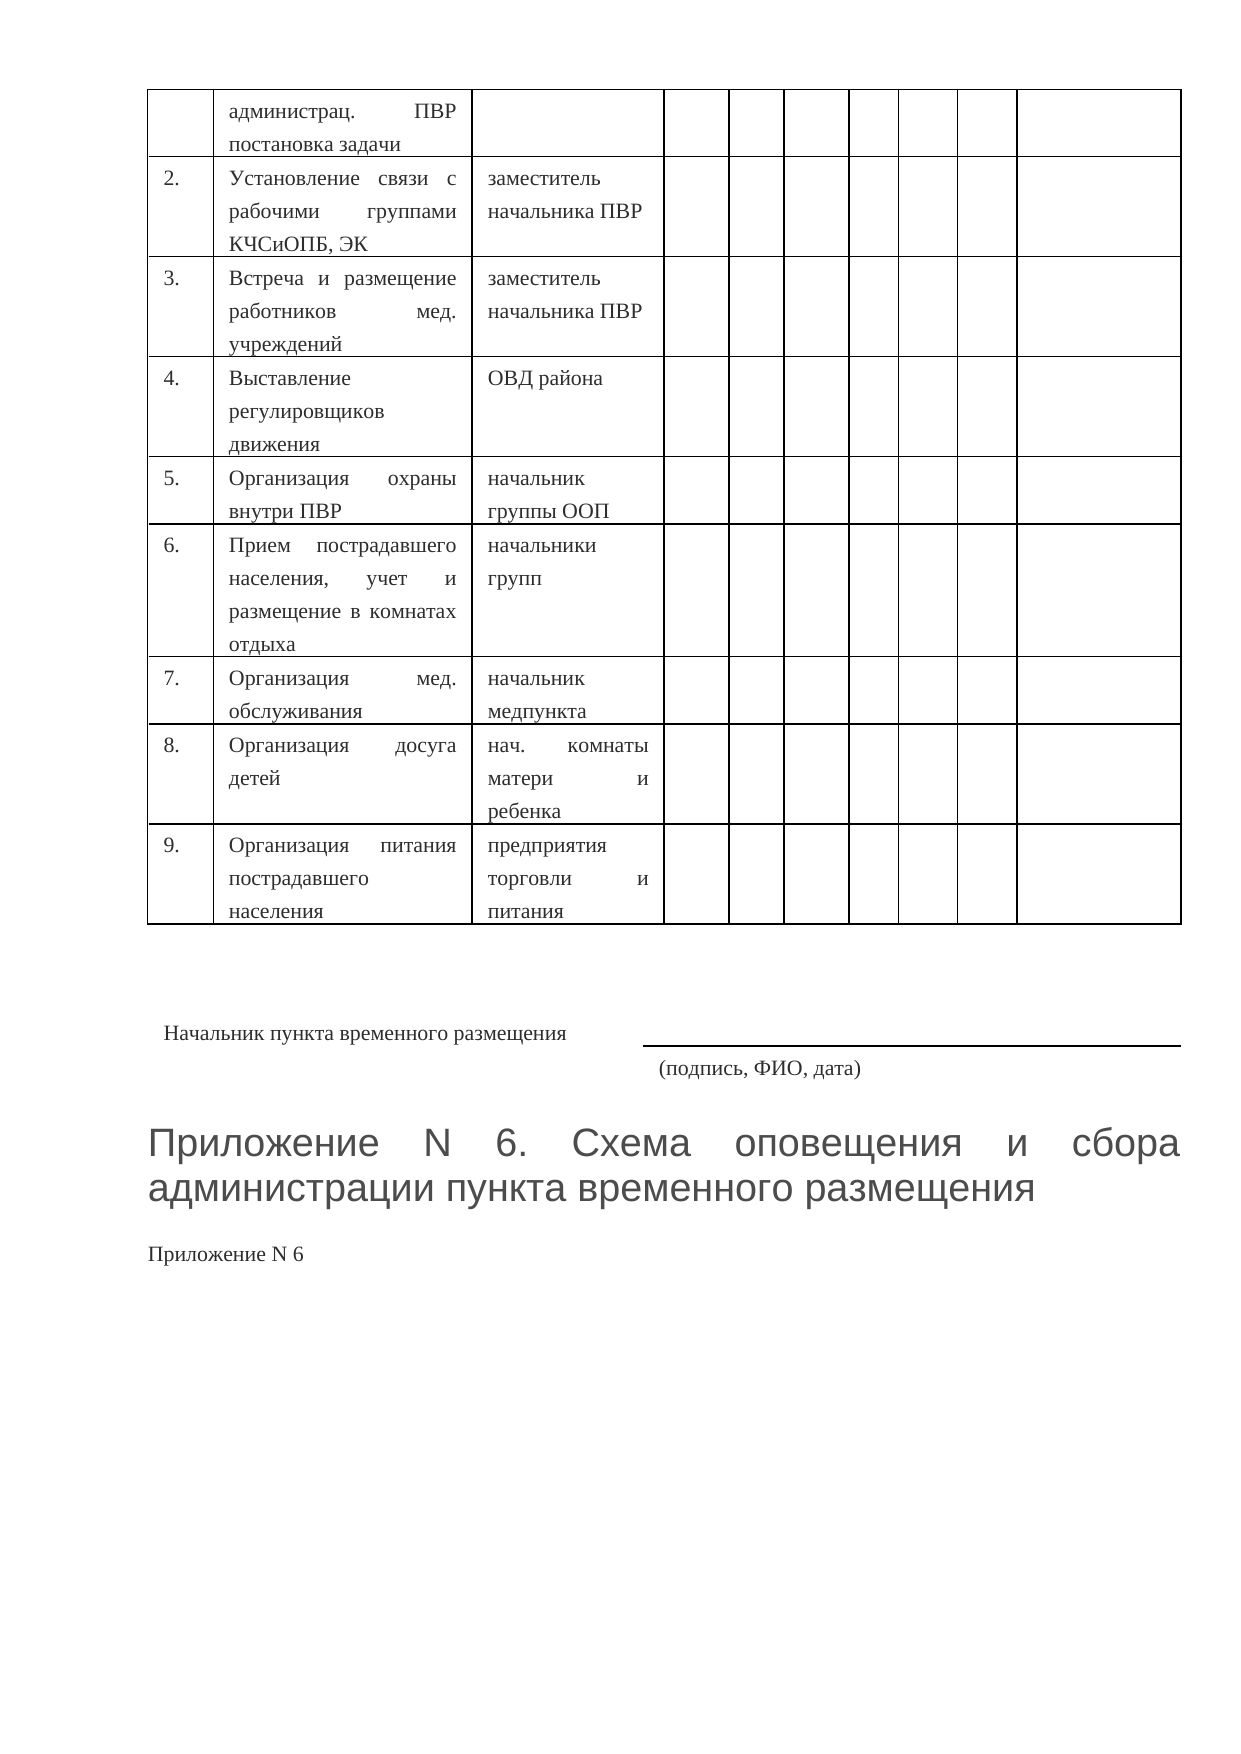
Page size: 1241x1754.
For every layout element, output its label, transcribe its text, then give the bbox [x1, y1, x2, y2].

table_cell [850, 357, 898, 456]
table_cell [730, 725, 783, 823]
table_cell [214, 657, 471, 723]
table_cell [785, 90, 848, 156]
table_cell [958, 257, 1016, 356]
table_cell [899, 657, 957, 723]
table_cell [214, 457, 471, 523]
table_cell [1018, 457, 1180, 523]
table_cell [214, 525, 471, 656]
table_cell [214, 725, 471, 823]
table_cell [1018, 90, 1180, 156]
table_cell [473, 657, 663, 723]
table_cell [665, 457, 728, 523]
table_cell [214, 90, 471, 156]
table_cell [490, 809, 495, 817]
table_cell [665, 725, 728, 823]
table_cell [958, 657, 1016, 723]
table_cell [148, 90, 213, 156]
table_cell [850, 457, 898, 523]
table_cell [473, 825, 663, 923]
text Приложение N 6 [148, 1233, 1181, 1266]
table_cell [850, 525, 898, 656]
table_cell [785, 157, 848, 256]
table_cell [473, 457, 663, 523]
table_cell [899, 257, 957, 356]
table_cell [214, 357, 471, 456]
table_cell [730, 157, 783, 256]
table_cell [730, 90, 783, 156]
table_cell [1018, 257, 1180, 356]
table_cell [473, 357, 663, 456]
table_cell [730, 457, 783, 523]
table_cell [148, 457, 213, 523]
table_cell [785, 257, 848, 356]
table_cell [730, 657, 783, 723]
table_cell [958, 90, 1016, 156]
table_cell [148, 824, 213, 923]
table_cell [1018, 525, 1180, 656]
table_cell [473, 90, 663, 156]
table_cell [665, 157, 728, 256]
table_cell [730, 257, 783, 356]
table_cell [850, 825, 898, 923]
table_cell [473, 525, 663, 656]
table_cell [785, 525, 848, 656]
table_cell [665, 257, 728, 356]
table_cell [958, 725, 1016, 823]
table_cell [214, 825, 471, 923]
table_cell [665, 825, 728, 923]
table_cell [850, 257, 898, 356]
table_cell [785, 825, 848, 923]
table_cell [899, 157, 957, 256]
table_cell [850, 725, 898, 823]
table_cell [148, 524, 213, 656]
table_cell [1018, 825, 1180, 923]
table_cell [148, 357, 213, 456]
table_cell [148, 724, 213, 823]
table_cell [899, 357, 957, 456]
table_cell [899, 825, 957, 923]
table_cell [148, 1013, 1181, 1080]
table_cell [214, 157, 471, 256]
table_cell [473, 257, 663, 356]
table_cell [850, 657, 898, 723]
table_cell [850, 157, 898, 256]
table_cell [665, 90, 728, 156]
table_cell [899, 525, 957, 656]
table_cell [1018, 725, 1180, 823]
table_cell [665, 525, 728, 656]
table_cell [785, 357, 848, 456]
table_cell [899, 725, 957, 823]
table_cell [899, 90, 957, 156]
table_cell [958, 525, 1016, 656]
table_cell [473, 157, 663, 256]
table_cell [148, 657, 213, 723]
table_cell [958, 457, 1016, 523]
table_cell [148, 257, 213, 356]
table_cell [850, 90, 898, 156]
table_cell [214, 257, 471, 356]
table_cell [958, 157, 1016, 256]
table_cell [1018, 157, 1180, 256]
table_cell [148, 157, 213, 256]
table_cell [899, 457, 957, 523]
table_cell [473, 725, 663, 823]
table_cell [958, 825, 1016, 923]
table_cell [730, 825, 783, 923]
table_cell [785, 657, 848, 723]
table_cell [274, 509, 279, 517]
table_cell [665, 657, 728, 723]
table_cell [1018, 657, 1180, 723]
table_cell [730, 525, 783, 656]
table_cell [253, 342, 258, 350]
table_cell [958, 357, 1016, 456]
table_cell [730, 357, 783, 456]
text Приложение N 6. Схема оповещения и сбора администрации пункта временного размещения [148, 1119, 1181, 1210]
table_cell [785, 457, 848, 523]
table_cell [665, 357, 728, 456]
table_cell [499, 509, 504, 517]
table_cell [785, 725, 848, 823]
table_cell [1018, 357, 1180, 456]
